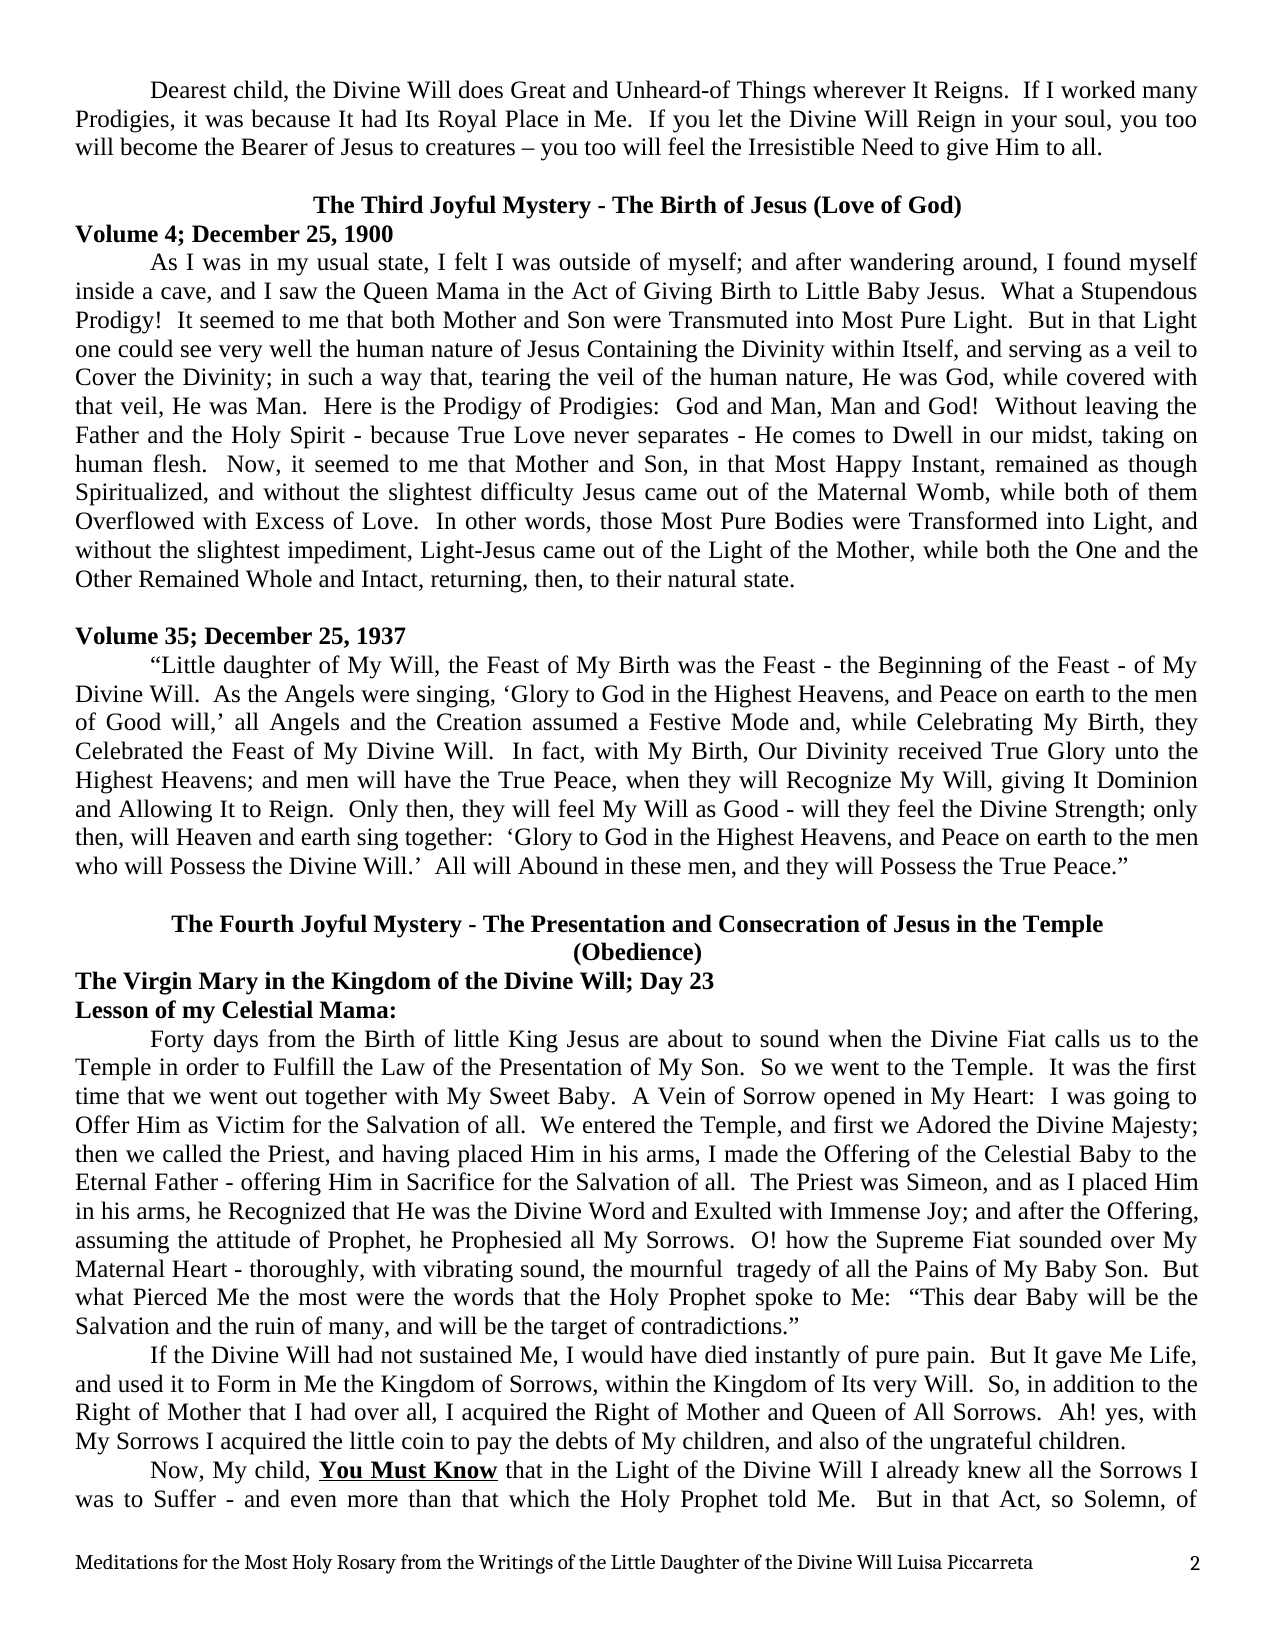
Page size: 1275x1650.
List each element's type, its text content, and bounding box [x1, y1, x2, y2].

text Lesson of my Celestial Mama: [75, 995, 1200, 1024]
text As I was in my usual state, I felt I was outside of myself; and after wandering around, I found myself inside a cave, and I saw the Queen Mama in the Act of Giving Birth to Little Baby Jesus. What a Stupendous Prodigy! It seemed to me that both Mother and Son were Transmuted into Most Pure Light. But in that Light one could see very well the human nature of Jesus Containing the Divinity within Itself, and serving as a veil to Cover the Divinity; in such a way that, tearing the veil of the human nature, He was God, while covered with that veil, He was Man. Here is the Prodigy of Prodigies: God and Man, Man and God! Without leaving the Father and the Holy Spirit - because True Love never separates - He comes to Dwell in our midst, taking on human flesh. Now, it seemed to me that Mother and Son, in that Most Happy Instant, remained as though Spiritualized, and without the slightest difficulty Jesus came out of the Maternal Womb, while both of them Overflowed with Excess of Love. In other words, those Most Pure Bodies were Transformed into Light, and without the slightest impediment, Light-Jesus came out of the Light of the Mother, while both the One and the Other Remained Whole and Intact, returning, then, to their natural state. [75, 247, 1200, 592]
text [75, 1455, 1200, 1512]
text (Obedience) [75, 937, 1200, 966]
text Volume 35; December 25, 1937 [75, 621, 1200, 650]
text If the Divine Will had not sustained Me, I would have died instantly of pure pain. But It gave Me Life, and used it to Form in Me the Kingdom of Sorrows, within the Kingdom of Its very Will. So, in addition to the Right of Mother that I had over all, I acquired the Right of Mother and Queen of All Sorrows. Ah! yes, with My Sorrows I acquired the little coin to pay the debts of My children, and also of the ungrateful children. [75, 1340, 1200, 1455]
text The Third Joyful Mystery - The Birth of Jesus (Love of God) [75, 190, 1200, 219]
text The Virgin Mary in the Kingdom of the Divine Will; Day 23 [75, 966, 1200, 995]
text Forty days from the Birth of little King Jesus are about to sound when the Divine Fiat calls us to the Temple in order to Fulfill the Law of the Presentation of My Son. So we went to the Temple. It was the first time that we went out together with My Sweet Baby. A Vein of Sorrow opened in My Heart: I was going to Offer Him as Victim for the Salvation of all. We entered the Temple, and first we Adored the Divine Majesty; then we called the Priest, and having placed Him in his arms, I made the Offering of the Celestial Baby to the Eternal Father - offering Him in Sacrifice for the Salvation of all. The Priest was Simeon, and as I placed Him in his arms, he Recognized that He was the Divine Word and Exulted with Immense Joy; and after the Offering, assuming the attitude of Prophet, he Prophesied all My Sorrows. O! how the Supreme Fiat sounded over My Maternal Heart - thoroughly, with vibrating sound, the mournful tragedy of all the Pains of My Baby Son. But what Pierced Me the most were the words that the Holy Prophet spoke to Me: “This dear Baby will be the Salvation and the ruin of many, and will be the target of contradictions.” [75, 1024, 1200, 1340]
text The Fourth Joyful Mystery - The Presentation and Consecration of Jesus in the Temple [75, 909, 1200, 937]
text Volume 4; December 25, 1900 [75, 219, 1200, 247]
text Dearest child, the Divine Will does Great and Unheard-of Things wherever It Reigns. If I worked many Prodigies, it was because It had Its Royal Place in Me. If you let the Divine Will Reign in your soul, you too will become the Bearer of Jesus to creatures – you too will feel the Irresistible Need to give Him to all. [75, 75, 1200, 161]
text “Little daughter of My Will, the Feast of My Birth was the Feast - the Beginning of the Feast - of My Divine Will. As the Angels were singing, ‘Glory to God in the Highest Heavens, and Peace on earth to the men of Good will,’ all Angels and the Creation assumed a Festive Mode and, while Celebrating My Birth, they Celebrated the Feast of My Divine Will. In fact, with My Birth, Our Divinity received True Glory unto the Highest Heavens; and men will have the True Peace, when they will Recognize My Will, giving It Dominion and Allowing It to Reign. Only then, they will feel My Will as Good - will they feel the Divine Strength; only then, will Heaven and earth sing together: ‘Glory to God in the Highest Heavens, and Peace on earth to the men who will Possess the Divine Will.’ All will Abound in these men, and they will Possess the True Peace.” [75, 650, 1200, 880]
